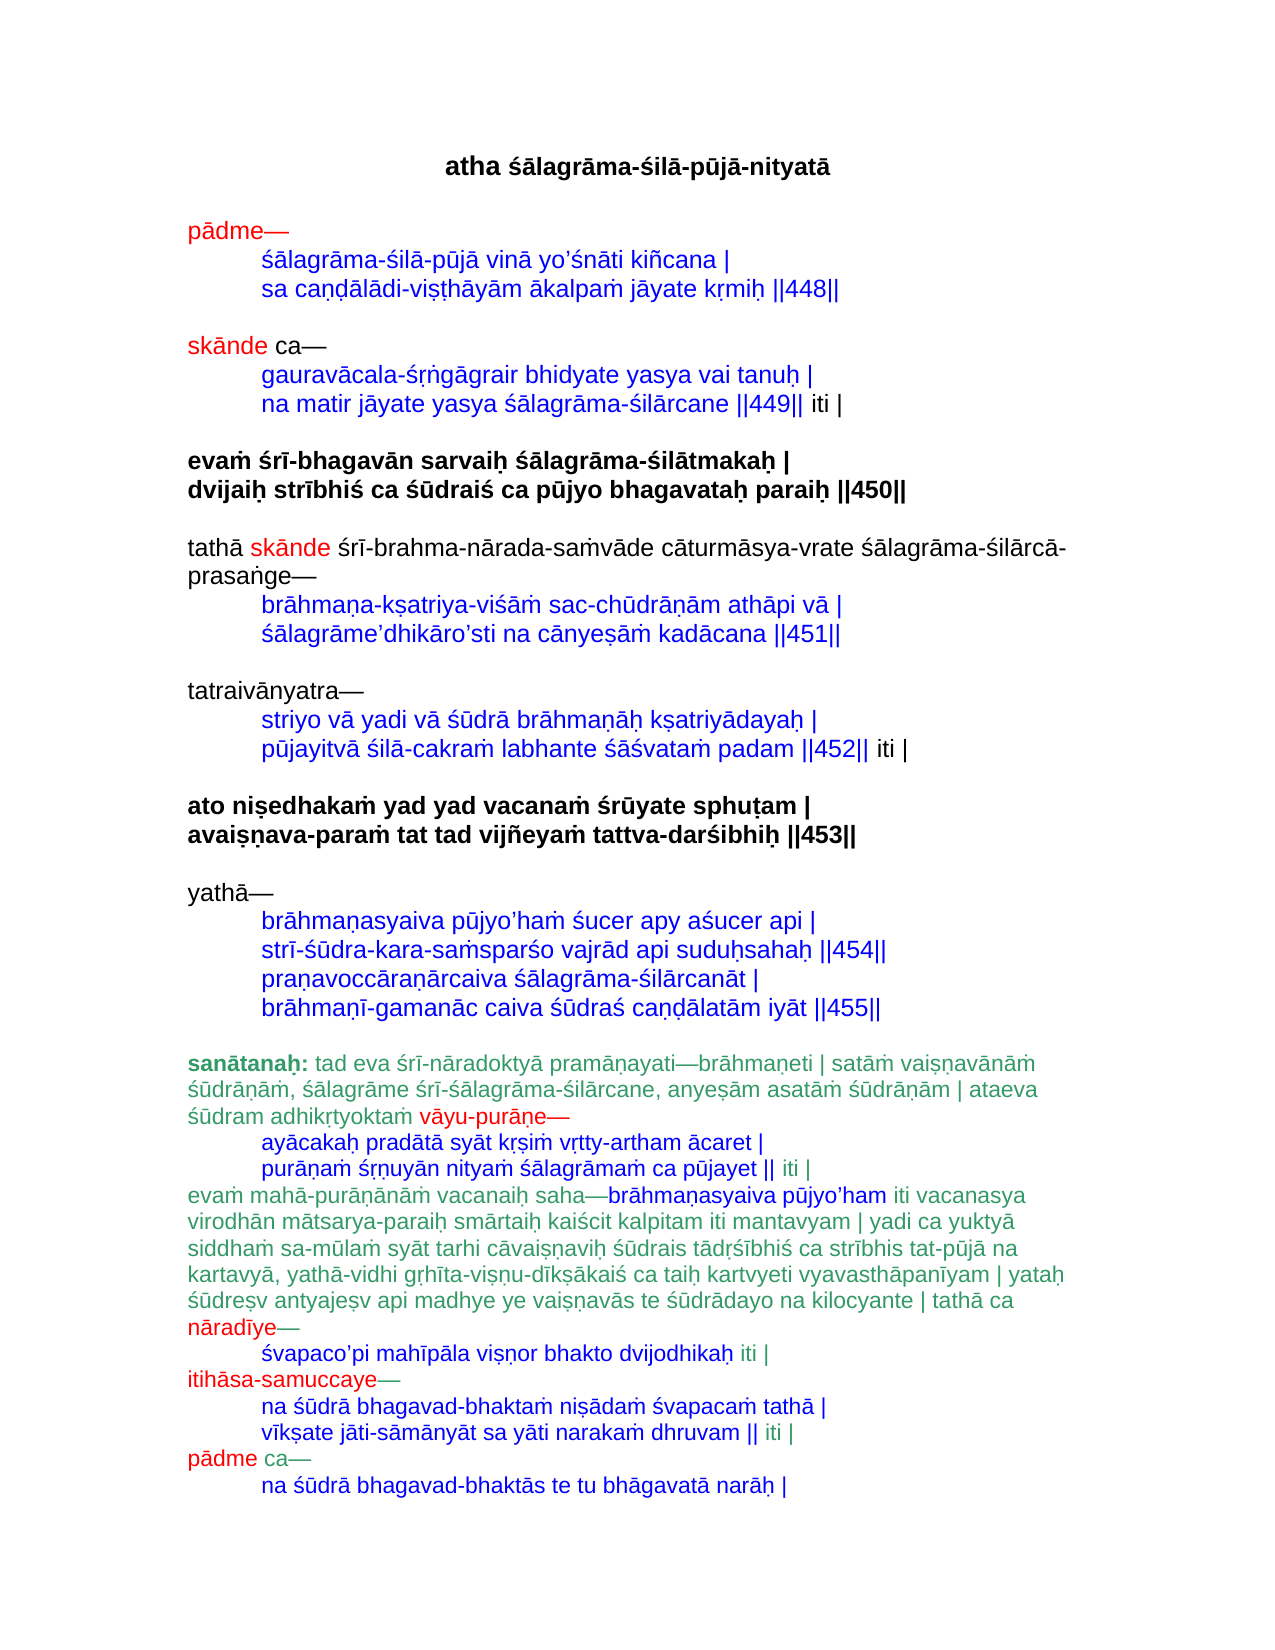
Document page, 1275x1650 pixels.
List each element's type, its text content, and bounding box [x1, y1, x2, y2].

text brāhmaṇī-gamanāc caiva śūdraś caṇḍālatām iyāt ||455|| [261, 992, 1087, 1021]
text sa caṇḍālādi-viṣṭhāyām ākalpaṁ jāyate kṛmiḥ ||448|| [261, 274, 1087, 302]
text avaiṣṇava-paraṁ tat tad vijñeyaṁ tattva-darśibhiḥ ||453|| [187, 820, 1087, 849]
text śālagrāma-śilā-pūjā vinā yo’śnāti kiñcana | [261, 245, 1087, 274]
text ato niṣedhakaṁ yad yad vacanaṁ śrūyate sphuṭam | [187, 791, 1087, 820]
subtitle atha śālagrāma-śilā-pūjā-nityatā [187, 150, 1087, 181]
text purāṇaṁ śṛṇuyān nityaṁ śālagrāmaṁ ca pūjayet || iti | [261, 1155, 1087, 1182]
text itihāsa-samuccaye— [187, 1366, 1087, 1393]
text evaṁ mahā-purāṇānāṁ vacanaiḥ saha—brāhmaṇasyaiva pūjyo’ham iti vacanasya virodhān mātsarya-paraiḥ smārtaiḥ kaiścit kalpitam iti mantavyam | yadi ca yuktyā siddhaṁ sa-mūlaṁ syāt tarhi cāvaiṣṇaviḥ śūdrais tādṛśībhiś ca strībhis tat-pūjā na kartavyā, yathā-vidhi gṛhīta-viṣṇu-dīkṣākaiś ca taiḥ kartvyeti vyavasthāpanīyam | yataḥ śūdreṣv antyajeṣv api madhye ye vaiṣṇavās te śūdrādayo na kilocyante | tathā ca nāradīye— [187, 1182, 1087, 1340]
text praṇavoccāraṇārcaiva śālagrāma-śilārcanāt | [261, 964, 1087, 992]
text pādme ca— [187, 1445, 1087, 1472]
text evaṁ śrī-bhagavān sarvaiḥ śālagrāma-śilātmakaḥ | [187, 446, 1087, 475]
text pādme— [187, 216, 1087, 245]
text tathā skānde śrī-brahma-nārada-saṁvāde cāturmāsya-vrate śālagrāma-śilārcā-prasaṅge— [187, 532, 1087, 590]
text na śūdrā bhagavad-bhaktaṁ niṣādaṁ śvapacaṁ tathā | [261, 1393, 1087, 1419]
text brāhmaṇasyaiva pūjyo’haṁ śucer apy aśucer api | [261, 906, 1087, 935]
text sanātanaḥ: tad eva śrī-nāradoktyā pramāṇayati—brāhmaṇeti | satāṁ vaiṣṇavānāṁ śūdrāṇāṁ, śālagrāme śrī-śālagrāma-śilārcane, anyeṣām asatāṁ śūdrāṇām | ataeva śūdram adhikṛtyoktaṁ vāyu-purāṇe— [187, 1050, 1087, 1129]
text brāhmaṇa-kṣatriya-viśāṁ sac-chūdrāṇām athāpi vā | [261, 590, 1087, 619]
text yathā— [187, 877, 1087, 906]
text gauravācala-śṛṅgāgrair bhidyate yasya vai tanuḥ | [261, 360, 1087, 389]
text pūjayitvā śilā-cakraṁ labhante śāśvataṁ padam ||452|| iti | [261, 734, 1087, 762]
text strī-śūdra-kara-saṁsparśo vajrād api suduḥsahaḥ ||454|| [261, 935, 1087, 964]
text ayācakaḥ pradātā syāt kṛṣiṁ vṛtty-artham ācaret | [261, 1129, 1087, 1155]
text na śūdrā bhagavad-bhaktās te tu bhāgavatā narāḥ | [261, 1472, 1087, 1498]
text śvapaco’pi mahīpāla viṣṇor bhakto dvijodhikaḥ iti | [187, 1340, 1087, 1366]
text vīkṣate jāti-sāmānyāt sa yāti narakaṁ dhruvam || iti | [261, 1419, 1087, 1445]
text skānde ca— [187, 331, 1087, 360]
text dvijaiḥ strībhiś ca śūdraiś ca pūjyo bhagavataḥ paraiḥ ||450|| [187, 475, 1087, 504]
text śālagrāme’dhikāro’sti na cānyeṣāṁ kadācana ||451|| [261, 619, 1087, 647]
text na matir jāyate yasya śālagrāma-śilārcane ||449|| iti | [261, 389, 1087, 417]
text striyo vā yadi vā śūdrā brāhmaṇāḥ kṣatriyādayaḥ | [261, 705, 1087, 734]
text tatraivānyatra— [187, 676, 1087, 705]
